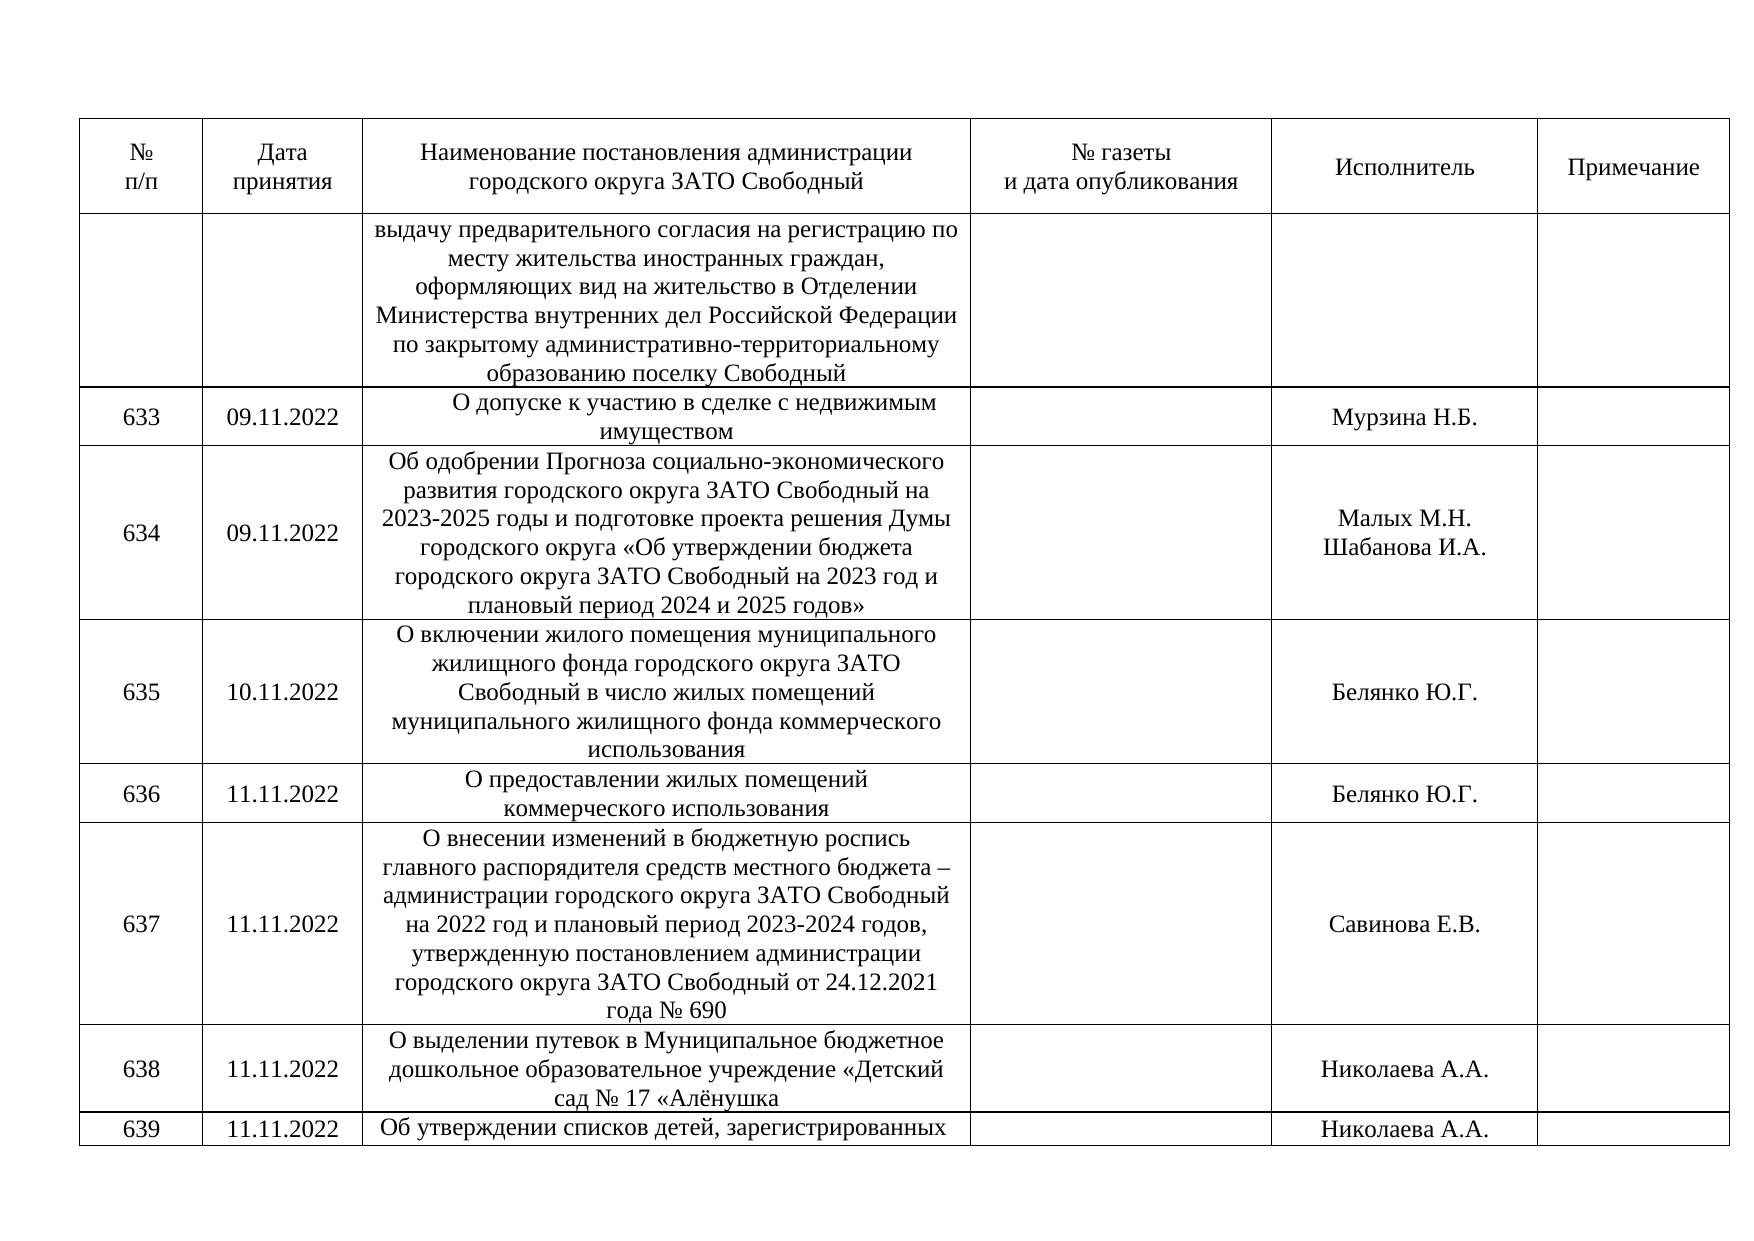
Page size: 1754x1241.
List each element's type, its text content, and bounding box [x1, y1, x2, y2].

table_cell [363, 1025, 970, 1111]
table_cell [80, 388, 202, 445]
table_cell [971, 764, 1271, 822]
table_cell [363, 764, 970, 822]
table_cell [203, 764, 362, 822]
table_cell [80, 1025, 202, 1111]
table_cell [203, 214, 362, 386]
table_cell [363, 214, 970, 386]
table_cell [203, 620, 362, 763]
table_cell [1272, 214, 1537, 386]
table_header Наименование постановления администрации городского округа ЗАТО Свободный [363, 119, 970, 213]
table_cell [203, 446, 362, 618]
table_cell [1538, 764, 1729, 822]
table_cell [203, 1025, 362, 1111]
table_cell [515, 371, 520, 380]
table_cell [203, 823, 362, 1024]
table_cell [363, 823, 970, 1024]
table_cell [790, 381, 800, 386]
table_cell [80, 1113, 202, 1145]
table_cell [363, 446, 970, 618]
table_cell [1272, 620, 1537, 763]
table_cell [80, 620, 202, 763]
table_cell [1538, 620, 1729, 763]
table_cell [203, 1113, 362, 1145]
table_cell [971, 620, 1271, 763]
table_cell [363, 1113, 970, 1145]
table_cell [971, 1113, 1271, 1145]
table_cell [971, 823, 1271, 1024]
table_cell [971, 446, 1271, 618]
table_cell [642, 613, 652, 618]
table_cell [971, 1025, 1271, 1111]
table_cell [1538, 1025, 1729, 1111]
table_header № газеты и дата опубликования [971, 119, 1271, 213]
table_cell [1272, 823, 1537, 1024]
table_header № п/п [80, 119, 202, 213]
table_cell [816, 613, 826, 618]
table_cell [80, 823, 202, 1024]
table_header Исполнитель [1272, 119, 1537, 213]
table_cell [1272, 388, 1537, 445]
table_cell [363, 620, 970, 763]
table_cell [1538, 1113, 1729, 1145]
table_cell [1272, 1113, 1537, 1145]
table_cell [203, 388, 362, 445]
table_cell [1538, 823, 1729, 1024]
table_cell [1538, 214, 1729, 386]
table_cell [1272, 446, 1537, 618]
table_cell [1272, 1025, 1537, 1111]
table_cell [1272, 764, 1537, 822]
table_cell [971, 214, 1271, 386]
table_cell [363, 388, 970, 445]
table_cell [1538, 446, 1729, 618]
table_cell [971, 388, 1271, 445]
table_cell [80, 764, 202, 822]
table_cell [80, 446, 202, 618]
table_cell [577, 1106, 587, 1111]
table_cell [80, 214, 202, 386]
table_header Дата принятия [203, 119, 362, 213]
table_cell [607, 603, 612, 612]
table_header Примечание [1538, 119, 1729, 213]
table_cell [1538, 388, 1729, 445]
